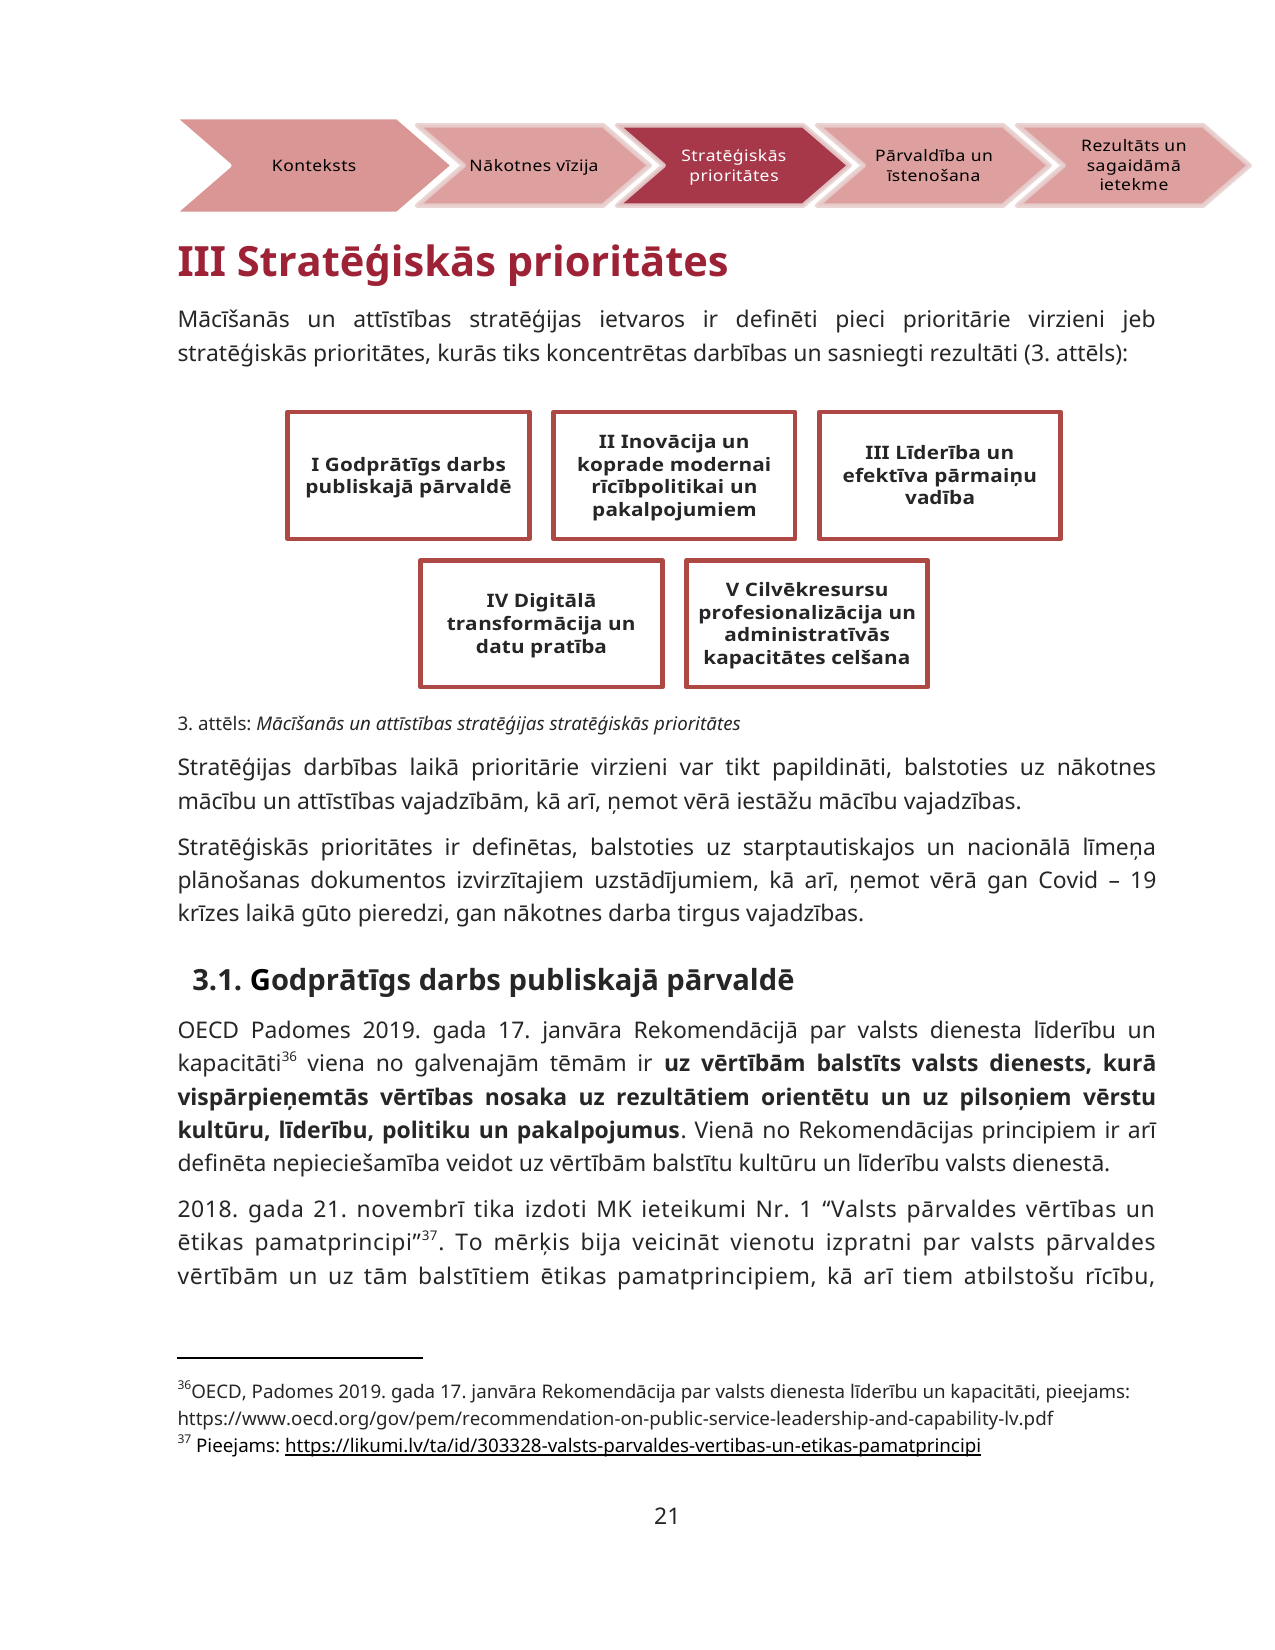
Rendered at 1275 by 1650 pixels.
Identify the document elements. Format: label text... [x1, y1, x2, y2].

list Stratēģijas darbības laikā prioritārie virzieni var tikt papildināti, balstoties uz nākotnes mācību un attīstības vajadzībām, kā arī, ņemot vērā iestāžu mācību vajadzības. [177, 749, 1157, 816]
list 3. attēls: Mācīšanās un attīstības stratēģijas stratēģiskās prioritātes [177, 380, 1157, 737]
subtitle 3.1. Godprātīgs darbs publiskajā pārvaldē [192, 959, 1157, 999]
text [177, 1224, 1157, 1260]
list Mācīšanās un attīstības stratēģijas ietvaros ir definēti pieci prioritārie virzieni jeb stratēģiskās prioritātes, kurās tiks koncentrētas darbības un sasniegti rezultāti (3. attēls): [177, 301, 1157, 368]
text Stratēģiskās prioritātes ir definētas, balstoties uz starptautiskajos un nacionālā līmeņa plānošanas dokumentos izvirzītajiem uzstādījumiem, kā arī, ņemot vērā gan Covid – 19 krīzes laikā gūto pieredzi, gan nākotnes darba tirgus vajadzības. [177, 828, 1157, 928]
text OECD Padomes 2019. gada 17. janvāra Rekomendācijā par valsts dienesta līderību un kapacitāti viena no galvenajām tēmām ir uz vērtībām balstīts valsts dienests, kurā vispārpieņemtās vērtības nosaka uz rezultātiem orientētu un uz pilsoņiem vērstu kultūru, līderību, politiku un pakalpojumus. Vienā no Rekomendācijas principiem ir arī definēta nepieciešamība veidot uz vērtībām balstītu kultūru un līderību valsts dienestā. [177, 1012, 1157, 1178]
subtitle III Stratēģiskās prioritātes [177, 232, 1157, 288]
